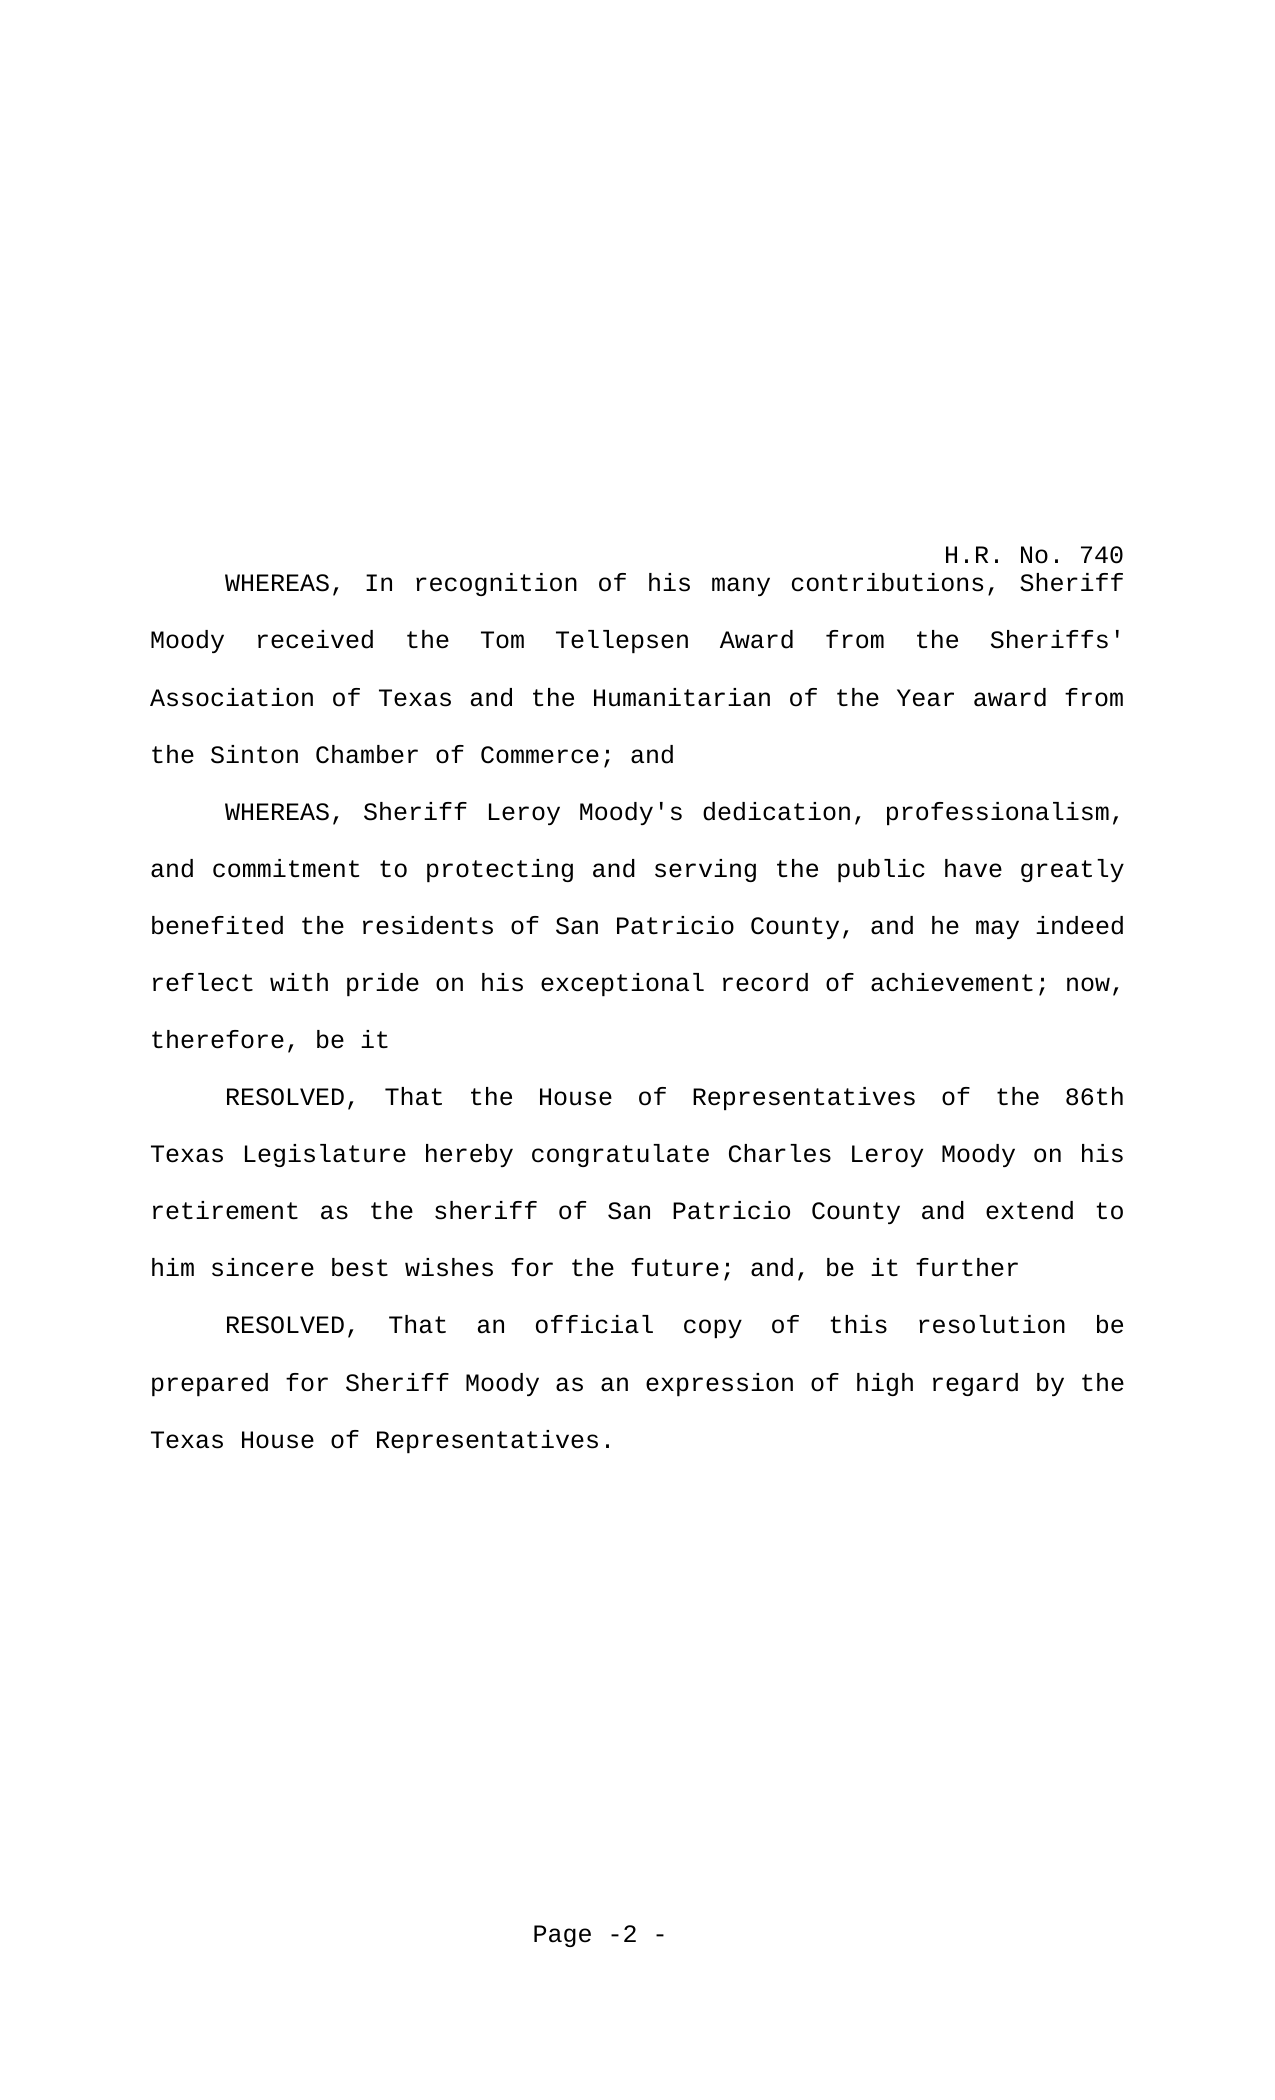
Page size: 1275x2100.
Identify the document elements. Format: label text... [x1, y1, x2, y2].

text WHEREAS, Sheriff Leroy Moody's dedication, professionalism, and commitment to protecting and serving the public have greatly benefited the residents of San Patricio County, and he may indeed reflect with pride on his exceptional record of achievement; now, therefore, be it [150, 799, 1125, 1056]
text RESOLVED, That an official copy of this resolution be prepared for Sheriff Moody as an expression of high regard by the Texas House of Representatives. [150, 1313, 1125, 1456]
text WHEREAS, In recognition of his many contributions, Sheriff Moody received the Tom Tellepsen Award from the Sheriffs' Association of Texas and the Humanitarian of the Year award from the Sinton Chamber of Commerce; and [150, 571, 1125, 771]
text RESOLVED, That the House of Representatives of the 86th Texas Legislature hereby congratulate Charles Leroy Moody on his retirement as the sheriff of San Patricio County and extend to him sincere best wishes for the future; and, be it further [150, 1084, 1125, 1284]
